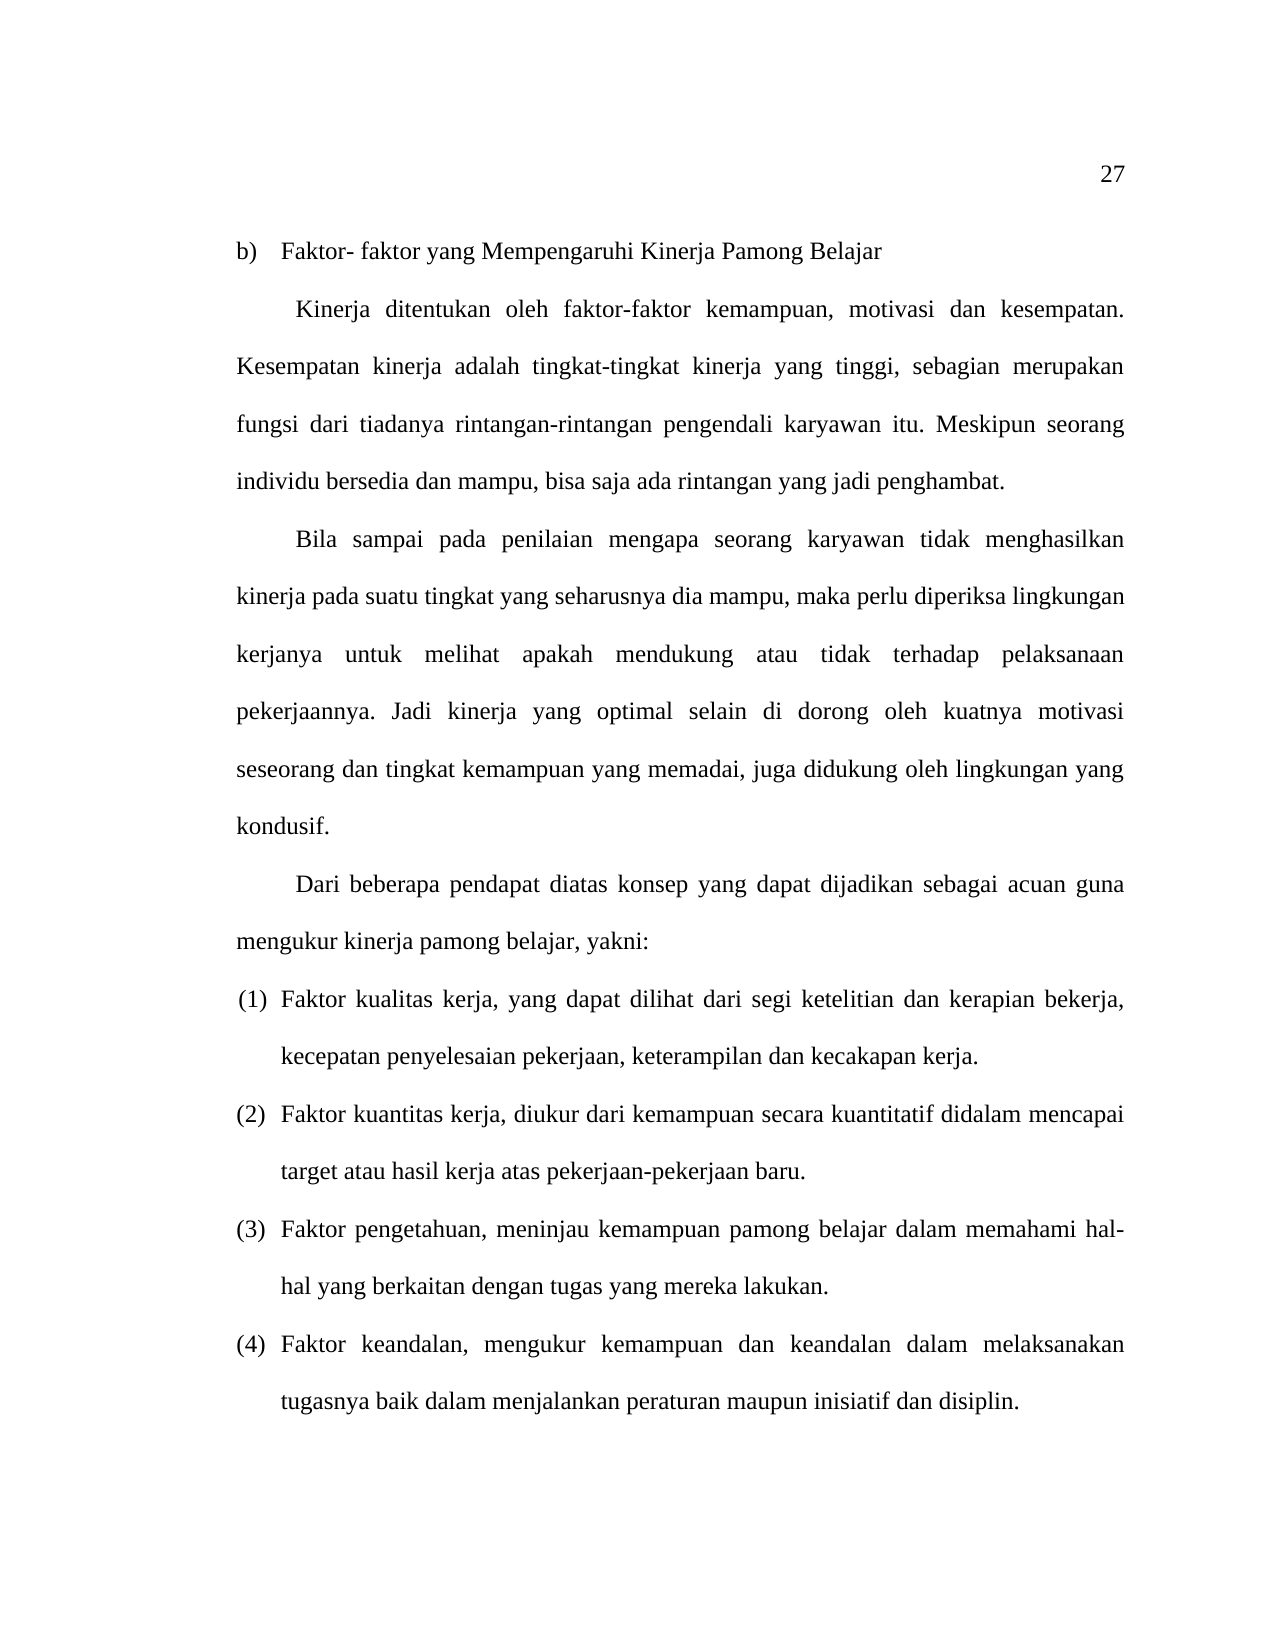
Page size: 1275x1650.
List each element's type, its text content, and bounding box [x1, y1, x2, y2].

list Bila sampai pada penilaian mengapa seorang karyawan tidak menghasilkan kinerja pada suatu tingkat yang seharusnya dia mampu, maka perlu diperiksa lingkungan kerjanya untuk melihat apakah mendukung atau tidak terhadap pelaksanaan pekerjaannya. Jadi kinerja yang optimal selain di dorong oleh kuatnya motivasi seseorang dan tingkat kemampuan yang memadai, juga didukung oleh lingkungan yang kondusif. [236, 524, 1125, 840]
list Faktor kualitas kerja, yang dapat dilihat dari segi ketelitian dan kerapian bekerja, kecepatan penyelesaian pekerjaan, keterampilan dan kecakapan kerja. [238, 984, 1125, 1070]
text Dari beberapa pendapat diatas konsep yang dapat dijadikan sebagai acuan guna mengukur kinerja pamong belajar, yakni: [236, 869, 1125, 955]
list Faktor- faktor yang Mempengaruhi Kinerja Pamong Belajar [236, 236, 1125, 265]
list Faktor pengetahuan, meninjau kemampuan pamong belajar dalam memahami hal-hal yang berkaitan dengan tugas yang mereka lakukan. [236, 1214, 1125, 1300]
list Faktor kuantitas kerja, diukur dari kemampuan secara kuantitatif didalam mencapai target atau hasil kerja atas pekerjaan-pekerjaan baru. [236, 1099, 1125, 1185]
list Faktor keandalan, mengukur kemampuan dan keandalan dalam melaksanakan tugasnya baik dalam menjalankan peraturan maupun inisiatif dan disiplin. [236, 1329, 1125, 1415]
list Kinerja ditentukan oleh faktor-faktor kemampuan, motivasi dan kesempatan. Kesempatan kinerja adalah tingkat-tingkat kinerja yang tinggi, sebagian merupakan fungsi dari tiadanya rintangan-rintangan pengendali karyawan itu. Meskipun seorang individu bersedia dan mampu, bisa saja ada rintangan yang jadi penghambat. [236, 294, 1125, 495]
